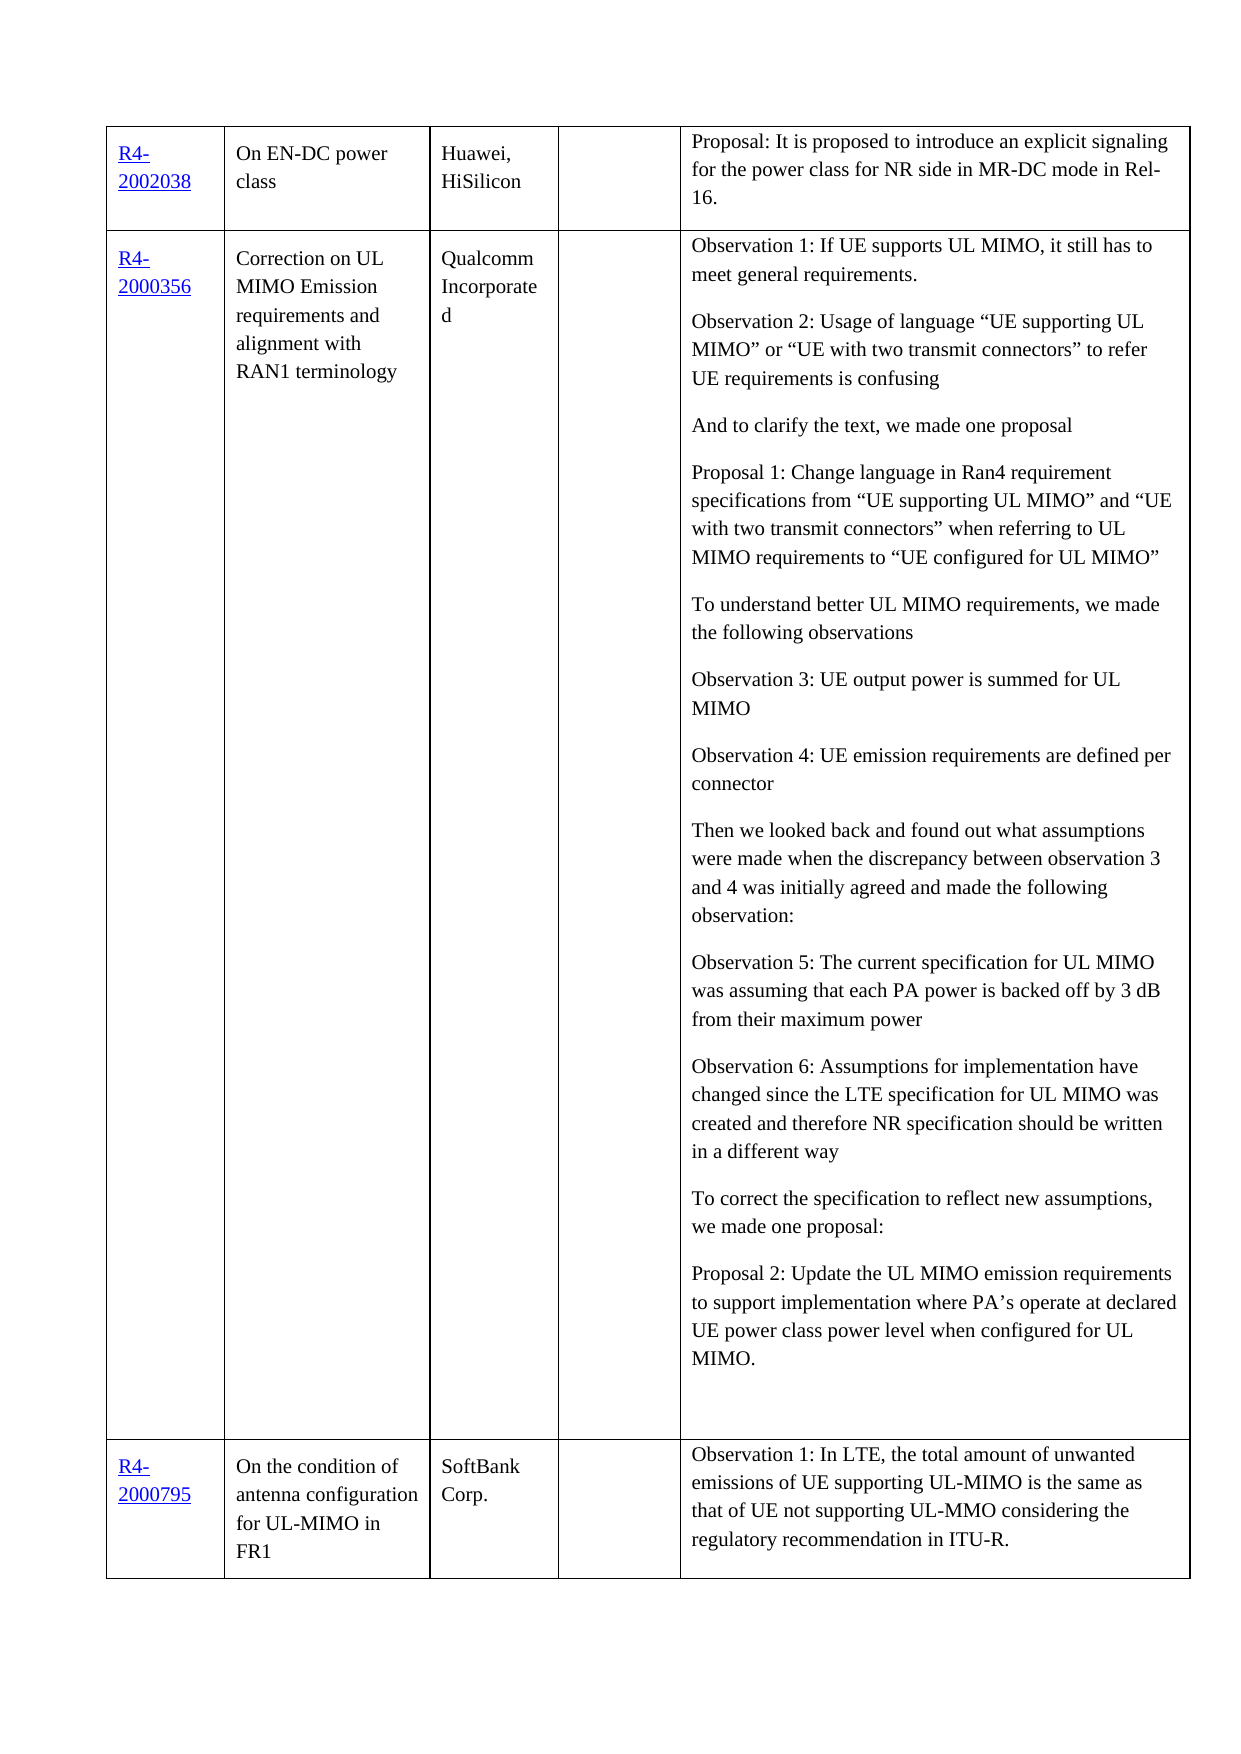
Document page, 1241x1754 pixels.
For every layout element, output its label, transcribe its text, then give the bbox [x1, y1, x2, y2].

table_cell Huawei, HiSilicon [431, 127, 558, 230]
table_cell R4-2000356 [107, 231, 224, 1438]
table_cell [559, 231, 680, 1438]
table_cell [681, 1440, 1189, 1578]
table_cell Observation 1: If UE supports UL MIMO, it still has to meet general requirements. Observation 2: Usage of language “UE supporting UL MIMO” or “UE with two transmit connectors” to refer UE requirements is confusing And to clarify the text, we made one proposal Proposal 1: Change language in Ran4 requirement specifications from “UE supporting UL MIMO” and “UE with two transmit connectors” when referring to UL MIMO requirements to “UE configured for UL MIMO” To understand better UL MIMO requirements, we made the following observations Observation 3: UE output power is summed for UL MIMO Observation 4: UE emission requirements are defined per connector Then we looked back and found out what assumptions were made when the discrepancy between observation 3 and 4 was initially agreed and made the following observation: Observation 5: The current specification for UL MIMO was assuming that each PA power is backed off by 3 dB from their maximum power Observation 6: Assumptions for implementation have changed since the LTE specification for UL MIMO was created and therefore NR specification should be written in a different way To correct the specification to reflect new assumptions, we made one proposal: Proposal 2: Update the UL MIMO emission requirements to support implementation where PA’s operate at declared UE power class power level when configured for UL MIMO. [681, 231, 1189, 1438]
table_cell [559, 1440, 680, 1578]
table_cell R4-2000795 [107, 1440, 224, 1578]
table_cell Qualcomm Incorporated [431, 231, 558, 1438]
table_cell Correction on UL MIMO Emission requirements and alignment with RAN1 terminology [225, 231, 429, 1438]
table_cell Proposal: It is proposed to introduce an explicit signaling for the power class for NR side in MR-DC mode in Rel-16. [681, 127, 1189, 230]
table_cell SoftBank Corp. [431, 1440, 558, 1578]
table_cell R4-2002038 [107, 127, 224, 230]
table_cell [559, 127, 680, 230]
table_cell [225, 1440, 429, 1578]
table_cell On EN-DC power class [225, 127, 429, 230]
